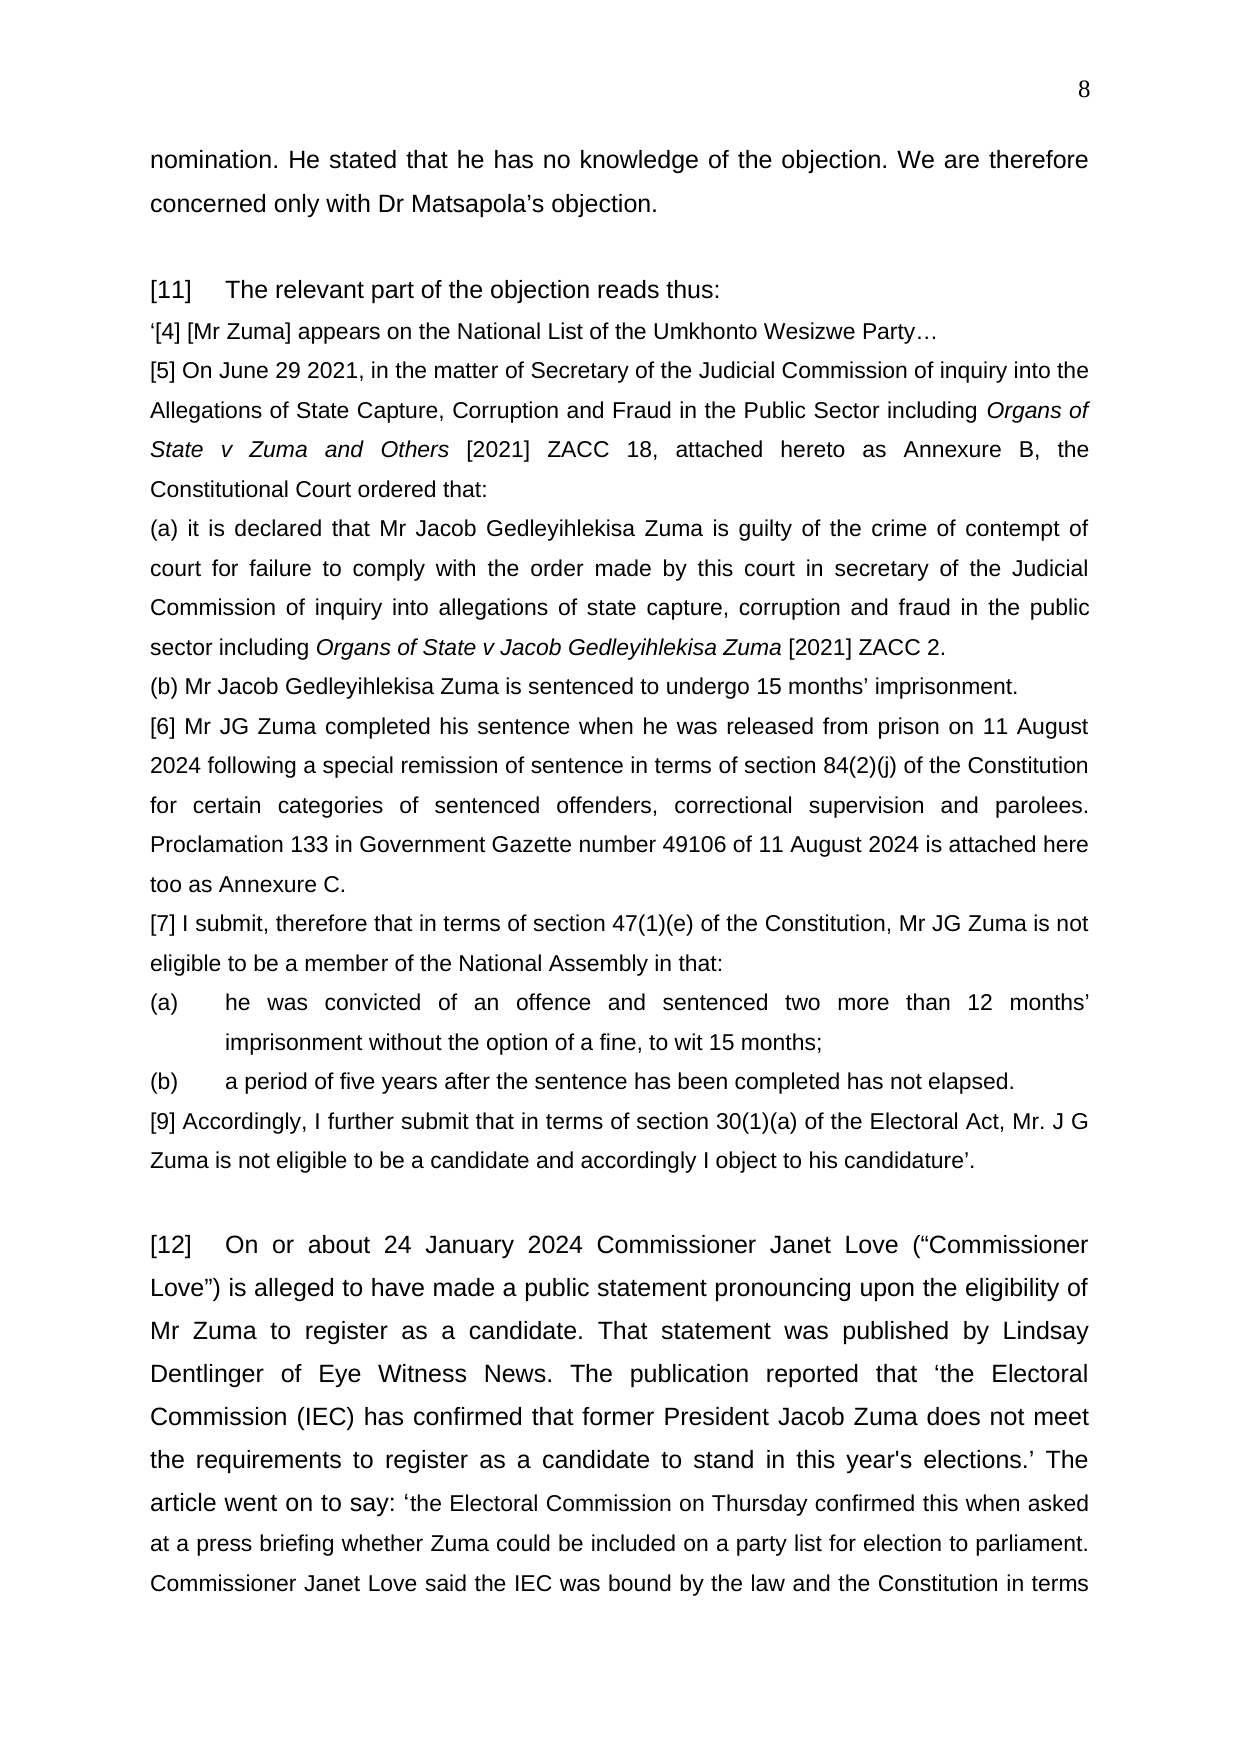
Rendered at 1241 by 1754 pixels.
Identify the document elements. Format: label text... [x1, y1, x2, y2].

text [7] I submit, therefore that in terms of section 47(1)(e) of the Constitution, Mr JG Zuma is not eligible to be a member of the National Assembly in that: [150, 910, 1090, 976]
text [6] Mr JG Zuma completed his sentence when he was released from prison on 11 August 2024 following a special remission of sentence in terms of section 84(2)(j) of the Constitution for certain categories of sentenced offenders, correctional supervision and parolees. Proclamation 133 in Government Gazette number 49106 of 11 August 2024 is attached here too as Annexure C. [150, 713, 1090, 897]
text [11] The relevant part of the objection reads thus: [150, 275, 1090, 304]
text (a) he was convicted of an offence and sentenced two more than 12 months’ imprisonment without the option of a fine, to wit 15 months; [150, 989, 1090, 1055]
text ‘[4] [Mr Zuma] appears on the National List of the Umkhonto Wesizwe Party… [150, 318, 1090, 344]
text [9] Accordingly, I further submit that in terms of section 30(1)(a) of the Electoral Act, Mr. J G Zuma is not eligible to be a candidate and accordingly I object to his candidature’. [150, 1108, 1090, 1173]
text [150, 1230, 1090, 1596]
text (a) it is declared that Mr Jacob Gedleyihlekisa Zuma is guilty of the crime of contempt of court for failure to comply with the order made by this court in secretary of the Judicial Commission of inquiry into allegations of state capture, corruption and fraud in the public sector including Organs of State v Jacob Gedleyihlekisa Zuma [2021] ZACC 2. [150, 515, 1090, 660]
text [150, 146, 1090, 217]
text [5] On June 29 2021, in the matter of Secretary of the Judicial Commission of inquiry into the Allegations of State Capture, Corruption and Fraud in the Public Sector including Organs of State v Zuma and Others [2021] ZACC 18, attached hereto as Annexure B, the Constitutional Court ordered that: [150, 357, 1090, 502]
text (b) a period of five years after the sentence has been completed has not elapsed. [150, 1068, 1090, 1094]
text (b) Mr Jacob Gedleyihlekisa Zuma is sentenced to undergo 15 months’ imprisonment. [150, 673, 1090, 700]
